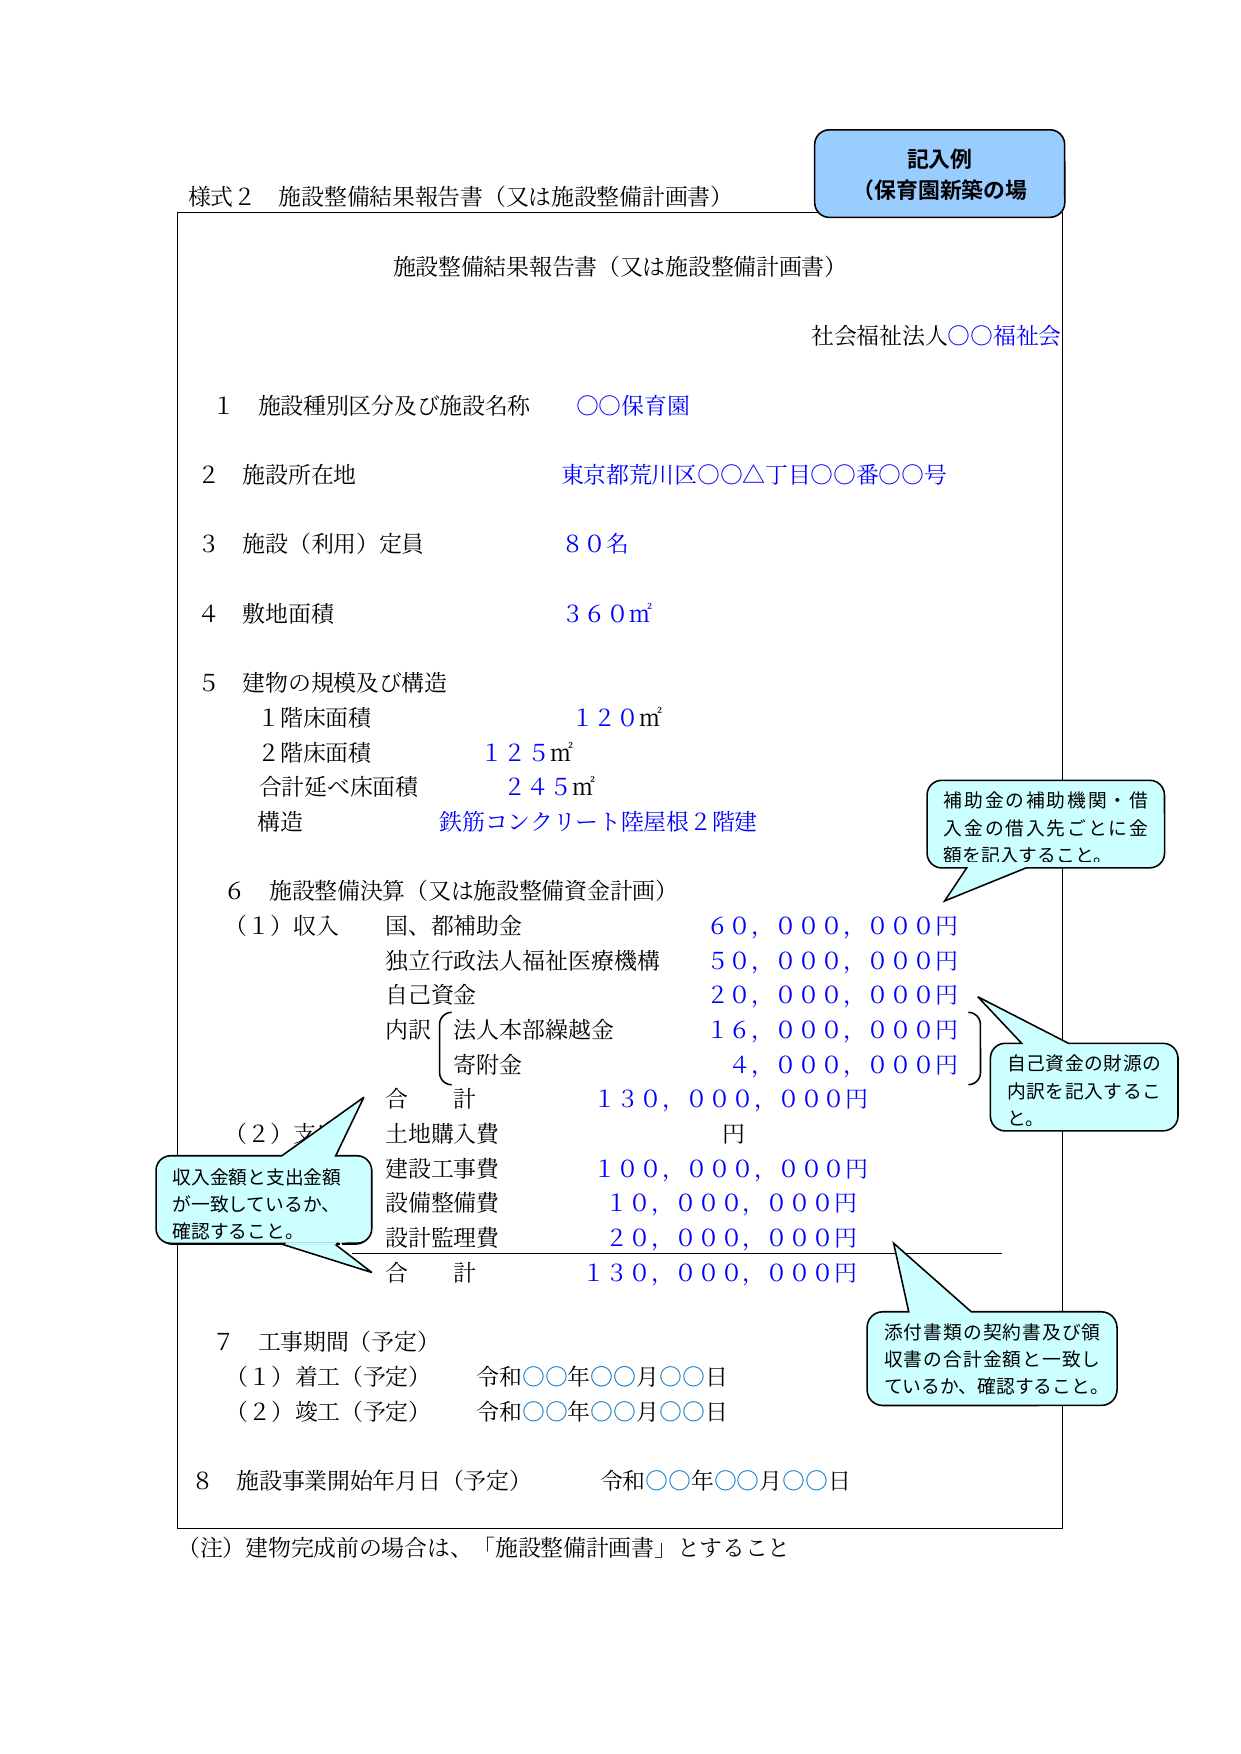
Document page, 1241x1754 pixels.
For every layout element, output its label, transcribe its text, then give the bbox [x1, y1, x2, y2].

table_header [1063, 1132, 1068, 1310]
text （注）建物完成前の場合は、「施設整備計画書」とすること [165, 1529, 1075, 1563]
table_header [1063, 212, 1068, 779]
table_header 施設整備結果報告書（又は施設整備計画書） 社会福祉法人○○福祉会 １ 施設種別区分及び施設名称 ○○保育園 ２ 施設所在地 東京都荒川区○○△丁目○○番○○号 ３ 施設（利用）定員 ８０名 ４ 敷地面積 ３６０㎡ ５ 建物の規模及び構造 １階床面積 １２０㎡ ２階床面積 １２５㎡ 合計延べ床面積 ２４５㎡ 構造 鉄筋コンクリート陸屋根２階建 ６ 施設整備決算（又は施設整備資金計画） （１）収入 国、都補助金 ６０，０００，０００円 独立行政法人福祉医療機構 ５０，０００，０００円 自己資金 ２０，０００，０００円 内訳 法人本部繰越金 １６，０００，０００円 寄附金 ４，０００，０００円 合 計 １３０，０００，０００円 （２）支出 土地購入費 円 建設工事費 １００，０００，０００円 設備整備費 １０，０００，０００円 設計監理費 ２０，０００，０００円 合 計 １３０，０００，０００円 ７ 工事期間（予定） （１）着工（予定） 令和○○年〇〇月○○日 （２）竣工（予定） 令和○○年○○月○○日 ８ 施設事業開始年月日（予定） 令和○○年○○月○○日 [178, 213, 1062, 1528]
table_header [1063, 1407, 1068, 1528]
table_header [1063, 869, 1068, 1041]
text 様式２ 施設整備結果報告書（又は施設整備計画書） [165, 177, 816, 212]
